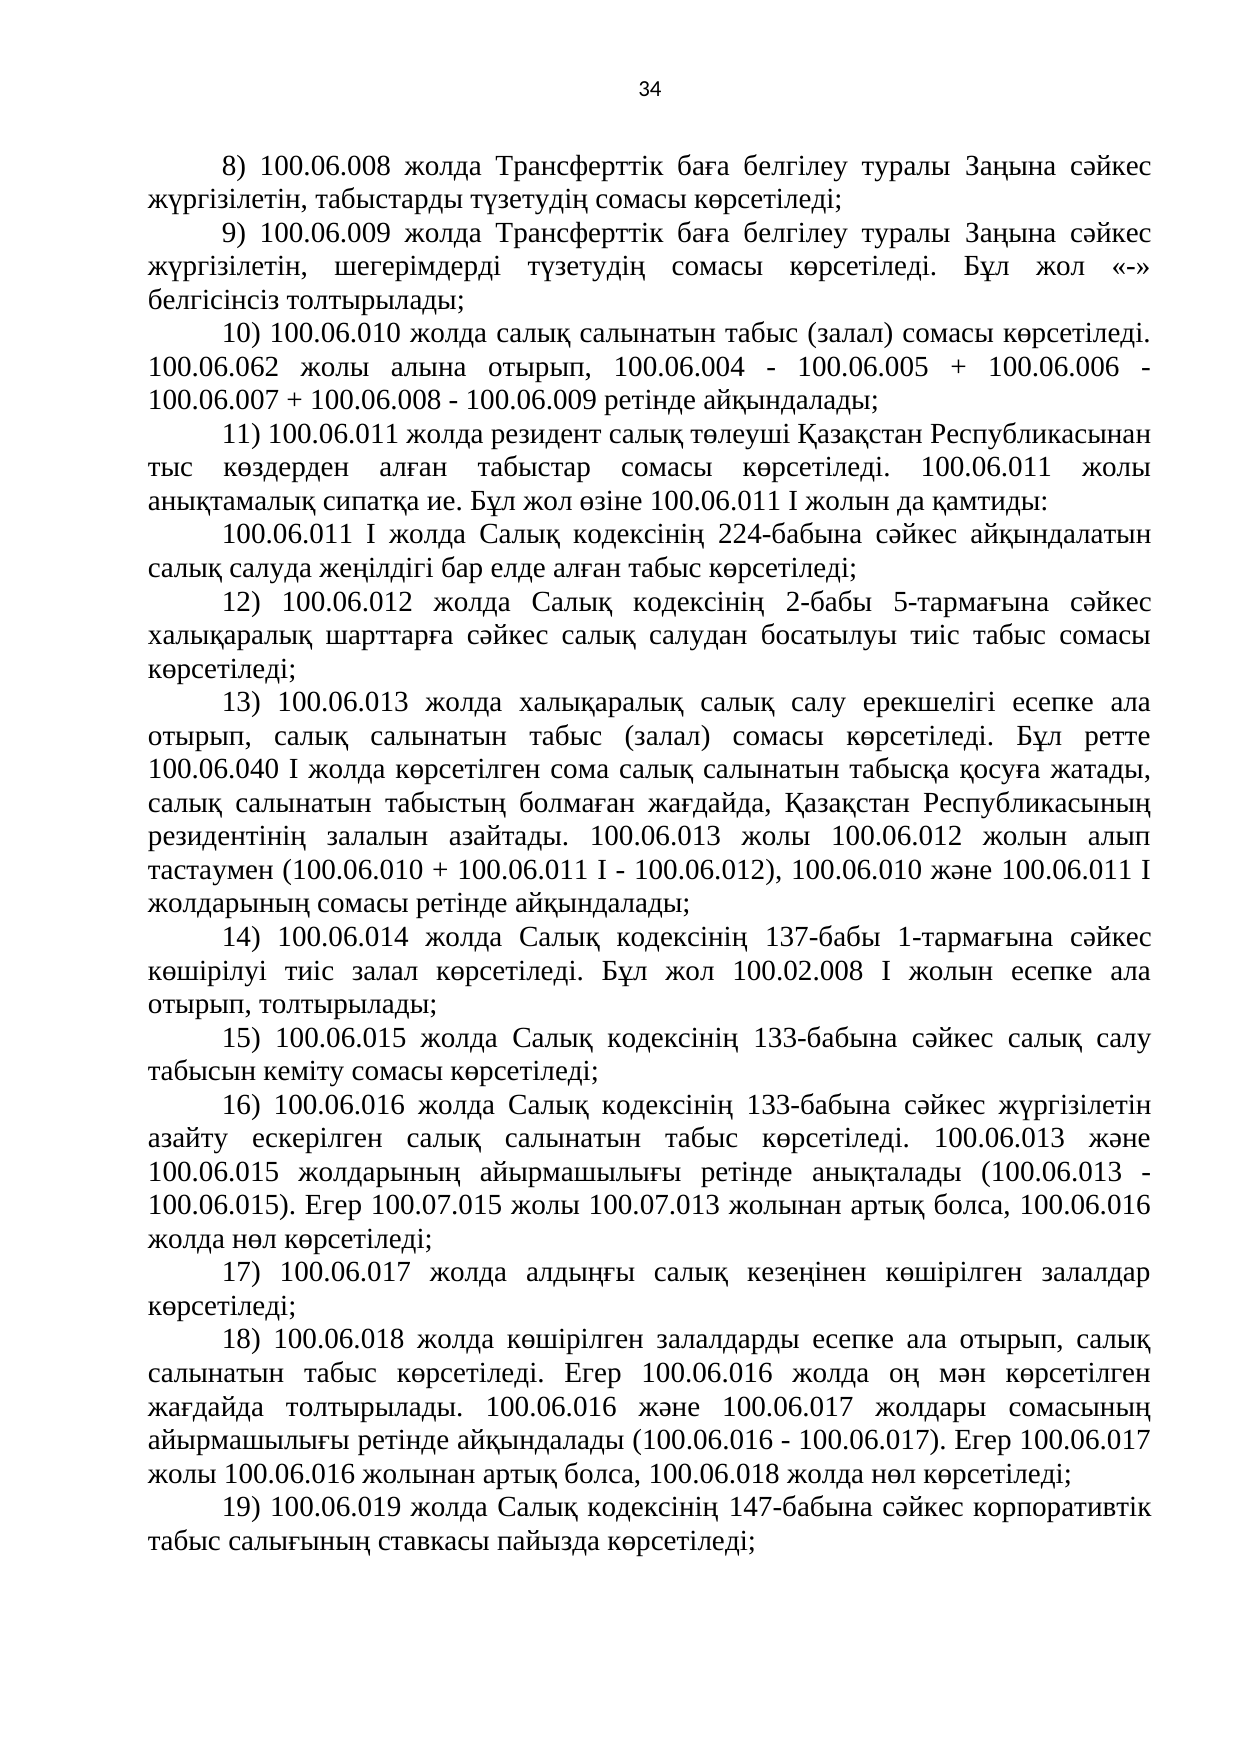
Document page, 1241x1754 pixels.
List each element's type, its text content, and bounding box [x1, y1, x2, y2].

text 13) 100.06.013 жолда халықаралық салық салу ерекшелігі есепке ала отырып, салық салынатын табыс (залал) сомасы көрсетіледі. Бұл ретте 100.06.040 I жолда көрсетілген сома салық салынатын табысқа қосуға жатады, салық салынатын табыстың болмаған жағдайда, Қазақстан Республикасының резидентiнiң залалын азайтады. 100.06.013 жолы 100.06.012 жолын алып тастаумен (100.06.010 + 100.06.011 I - 100.06.012), 100.06.010 және 100.06.011 I жолдарының сомасы ретінде айқындалады; [148, 684, 1152, 919]
text 11) 100.06.011 жолда резидент салық төлеуші Қазақстан Республикасынан тыс көздерден алған табыстар сомасы көрсетіледі. 100.06.011 жолы анықтамалық сипатқа ие. Бұл жол өзіне 100.06.011 І жолын да қамтиды: [148, 416, 1152, 517]
text 8) 100.06.008 жолда Трансферттік баға белгілеу туралы Заңына сәйкес жүргізілетін, табыстарды түзетудің сомасы көрсетіледі; [148, 148, 1152, 215]
text 18) 100.06.018 жолда көшірілген залалдарды есепке ала отырып, салық салынатын табыс көрсетіледі. Егер 100.06.016 жолда оң мән көрсетілген жағдайда толтырылады. 100.06.016 және 100.06.017 жолдары сомасының айырмашылығы ретінде айқындалады (100.06.016 - 100.06.017). Егер 100.06.017 жолы 100.06.016 жолынан артық болса, 100.06.018 жолда нөл көрсетіледі; [148, 1322, 1152, 1489]
text 17) 100.06.017 жолда алдыңғы салық кезеңінен көшірілген залалдар көрсетіледі; [148, 1254, 1152, 1322]
text 9) 100.06.009 жолда Трансферттік баға белгілеу туралы Заңына сәйкес жүргізілетін, шегерімдерді түзетудің сомасы көрсетіледі. Бұл жол «-» белгісінсіз толтырылады; [148, 215, 1152, 315]
text 100.06.011 І жолда Салық кодексінің 224-бабына сәйкес айқындалатын салық салуда жеңілдігі бар елде алған табыс көрсетіледі; [148, 517, 1152, 584]
text 14) 100.06.014 жолда Салық кодексінің 137-бабы 1-тармағына сәйкес көшірілуі тиіс залал көрсетіледі. Бұл жол 100.02.008 I жолын есепке ала отырып, толтырылады; [148, 919, 1152, 1020]
text 10) 100.06.010 жолда салық салынатын табыс (залал) сомасы көрсетіледі. 100.06.062 жолы алына отырып, 100.06.004 - 100.06.005 + 100.06.006 - 100.06.007 + 100.06.008 - 100.06.009 ретінде айқындалады; [148, 315, 1152, 416]
text 16) 100.06.016 жолда Салық кодексінің 133-бабына сәйкес жүргізілетін азайту ескерілген салық салынатын табыс көрсетіледі. 100.06.013 және 100.06.015 жолдарының айырмашылығы ретінде анықталады (100.06.013 - 100.06.015). Егер 100.07.015 жолы 100.07.013 жолынан артық болса, 100.06.016 жолда нөл көрсетіледі; [148, 1087, 1152, 1254]
text 19) 100.06.019 жолда Салық кодексінің 147-бабына сәйкес корпоративтік табыс салығының ставкасы пайызда көрсетіледі; [148, 1489, 1152, 1556]
text 15) 100.06.015 жолда Салық кодексінің 133-бабына сәйкес салық салу табысын кеміту сомасы көрсетіледі; [148, 1020, 1152, 1087]
text 12) 100.06.012 жолда Салық кодексінің 2-бабы 5-тармағына сәйкес халықаралық шарттарға сәйкес салық салудан босатылуы тиіс табыс сомасы көрсетіледі; [148, 584, 1152, 684]
